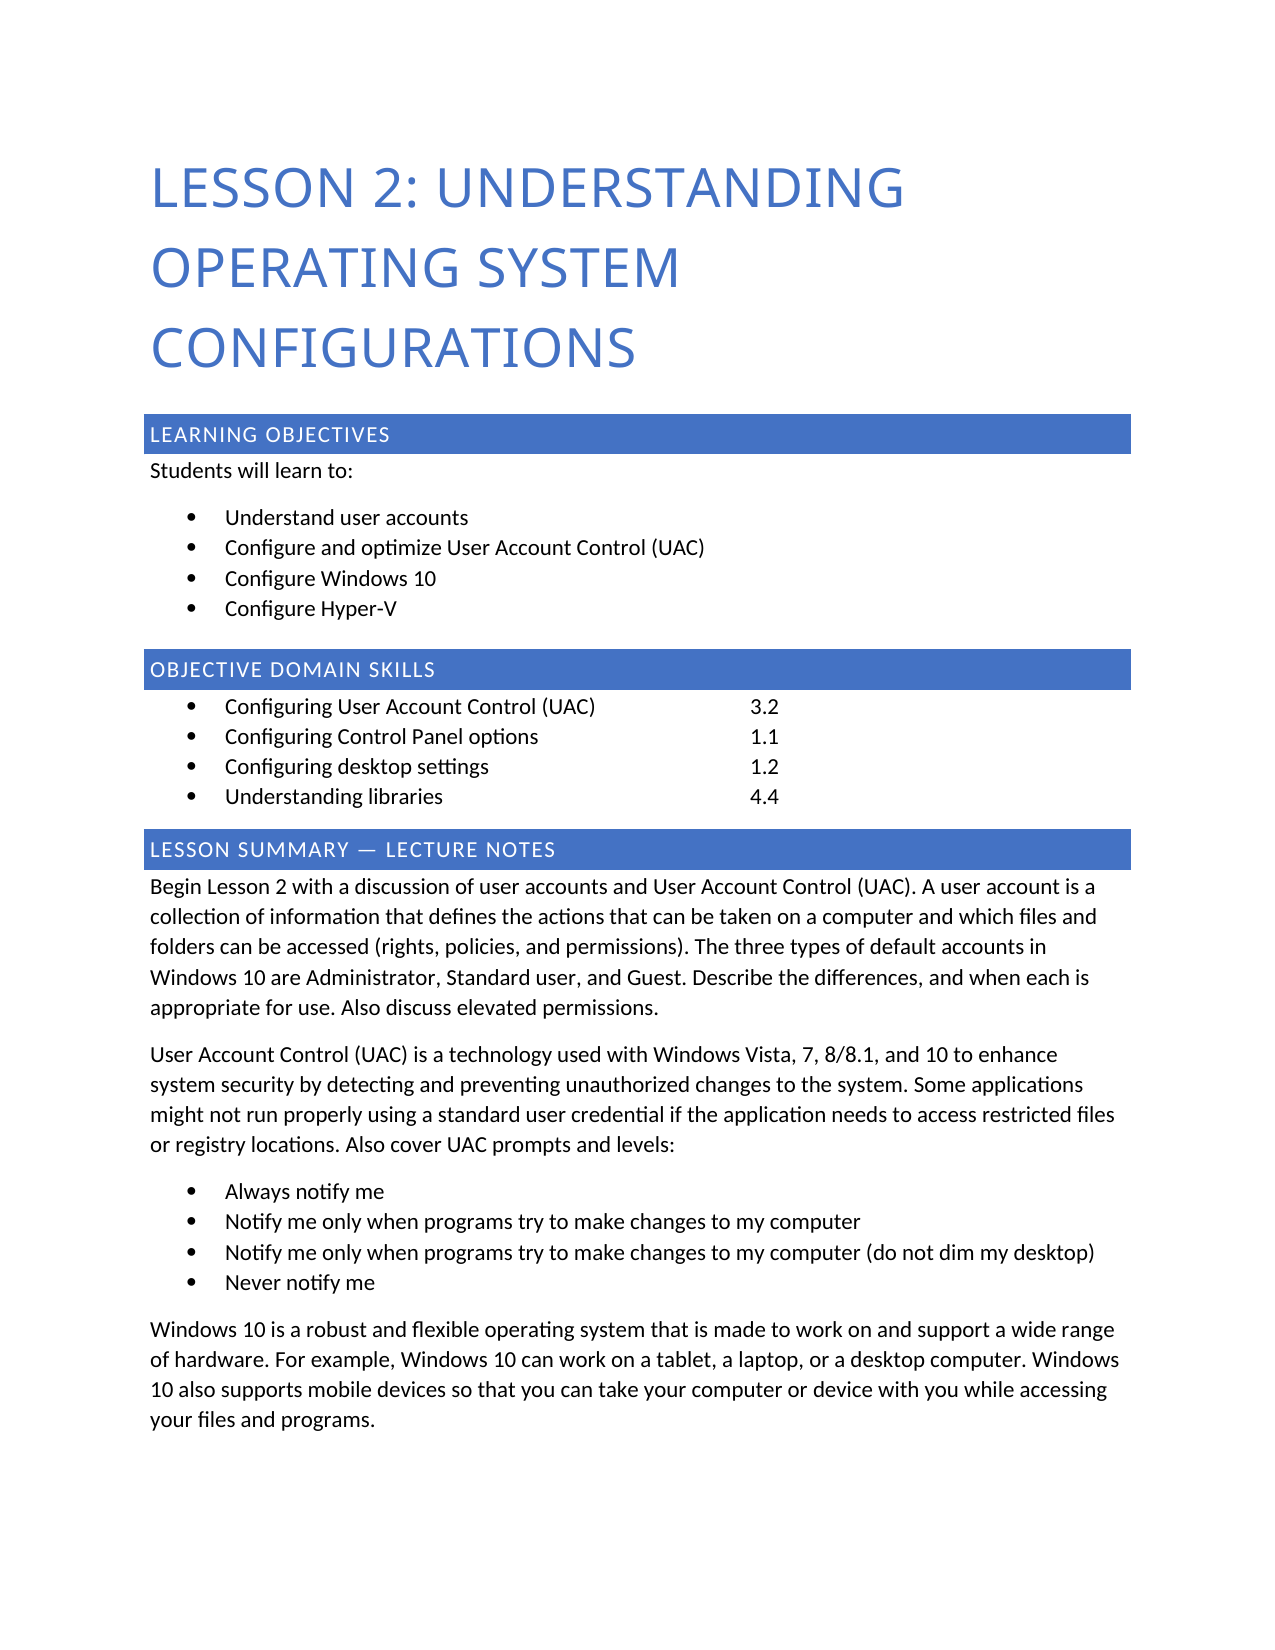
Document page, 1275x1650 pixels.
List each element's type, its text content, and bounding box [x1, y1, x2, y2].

text Students will learn to: [150, 456, 1125, 484]
list Understanding libraries 4.4 [187, 782, 1125, 811]
list Configuring desktop settings 1.2 [187, 752, 1125, 780]
text Begin Lesson 2 with a discussion of user accounts and User Account Control (UAC). A user account is a collection of information that defines the actions that can be taken on a computer and which files and folders can be accessed (rights, policies, and permissions). The three types of default accounts in Windows 10 are Administrator, Standard user, and Guest. Describe the differences, and when each is appropriate for use. Also discuss elevated permissions. [150, 872, 1125, 1021]
title Lesson 2: Understanding Operating System Configurations [150, 150, 1125, 383]
list Configuring User Account Control (UAC) 3.2 [187, 692, 1125, 720]
list Configure Hyper-V [187, 594, 1125, 622]
text User Account Control (UAC) is a technology used with Windows Vista, 7, 8/8.1, and 10 to enhance system security by detecting and preventing unauthorized changes to the system. Some applications might not run properly using a standard user credential if the application needs to access restricted files or registry locations. Also cover UAC prompts and levels: [150, 1040, 1125, 1158]
list Configure and optimize User Account Control (UAC) [187, 533, 1125, 562]
text Windows 10 is a robust and flexible operating system that is made to work on and support a wide range of hardware. For example, Windows 10 can work on a tablet, a laptop, or a desktop computer. Windows 10 also supports mobile devices so that you can take your computer or device with you while accessing your files and programs. [150, 1315, 1125, 1433]
list Configuring Control Panel options 1.1 [187, 722, 1125, 750]
list Never notify me [187, 1268, 1125, 1296]
subtitle Learning Objectives [150, 420, 1125, 448]
list Notify me only when programs try to make changes to my computer [187, 1207, 1125, 1236]
list Notify me only when programs try to make changes to my computer (do not dim my desktop) [187, 1238, 1125, 1266]
list Understand user accounts [187, 503, 1125, 531]
subtitle Lesson Summary — Lecture Notes [150, 836, 1125, 864]
list Configure Windows 10 [187, 564, 1125, 592]
subtitle Objective Domain Skills [150, 655, 1125, 683]
list Always notify me [187, 1177, 1125, 1205]
